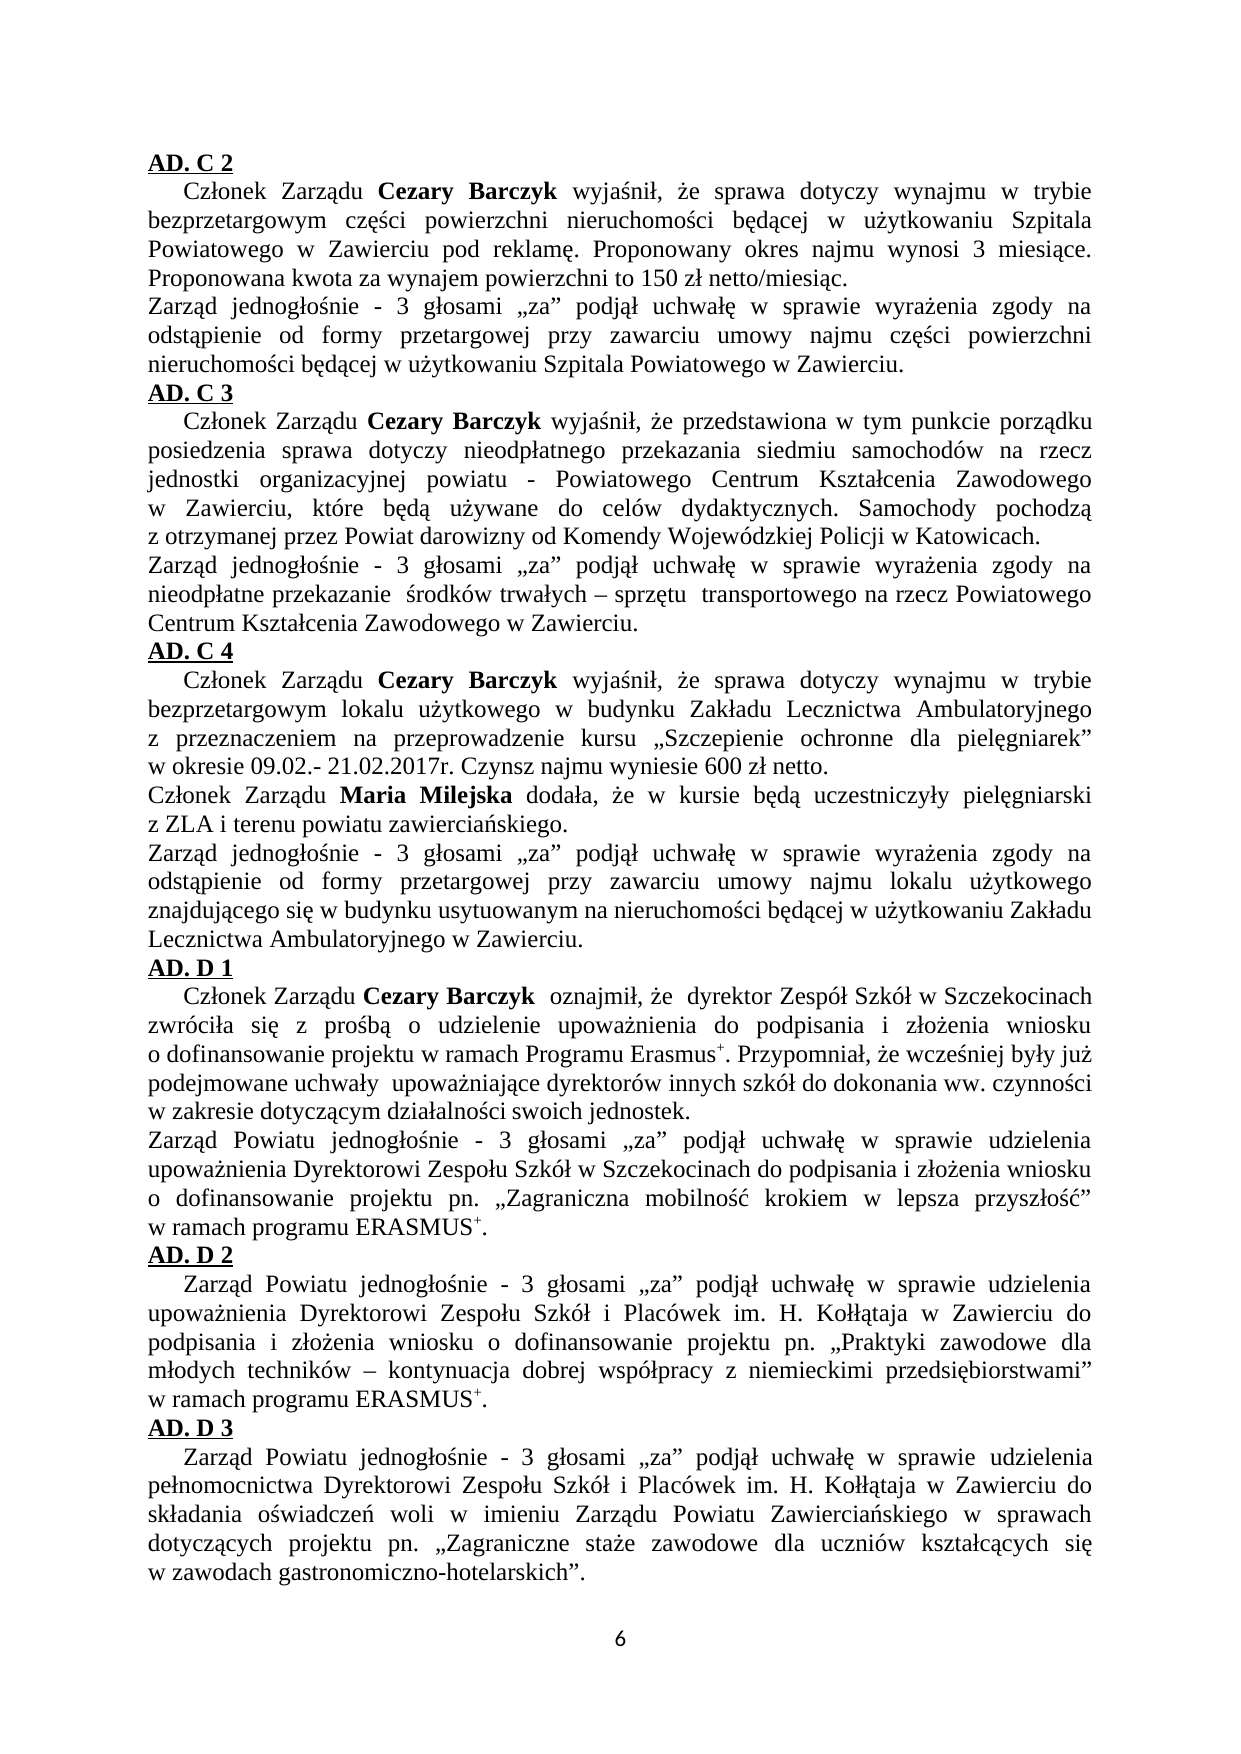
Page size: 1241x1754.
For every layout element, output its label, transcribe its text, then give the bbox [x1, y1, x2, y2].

text Zarząd Powiatu jednogłośnie - 3 głosami „za” podjął uchwałę w sprawie udzielenia pełnomocnictwa Dyrektorowi Zespołu Szkół i Placówek im. H. Kołłątaja w Zawierciu do składania oświadczeń woli w imieniu Zarządu Powiatu Zawierciańskiego w sprawach dotyczących projektu pn. „Zagraniczne staże zawodowe dla uczniów kształcących się w zawodach gastronomiczno-hotelarskich”. [148, 1442, 1093, 1585]
text Zarząd jednogłośnie - 3 głosami „za” podjął uchwałę w sprawie wyrażenia zgody na odstąpienie od formy przetargowej przy zawarciu umowy najmu lokalu użytkowego znajdującego się w budynku usytuowanym na nieruchomości będącej w użytkowaniu Zakładu Lecznictwa Ambulatoryjnego w Zawierciu. [148, 838, 1093, 953]
text AD. D 1 [148, 953, 1093, 981]
text Członek Zarządu Cezary Barczyk wyjaśnił, że sprawa dotyczy wynajmu w trybie bezprzetargowym lokalu użytkowego w budynku Zakładu Lecznictwa Ambulatoryjnego z przeznaczeniem na przeprowadzenie kursu „Szczepienie ochronne dla pielęgniarek” w okresie 09.02.- 21.02.2017r. Czynsz najmu wyniesie 600 zł netto. [148, 665, 1093, 780]
text Zarząd Powiatu jednogłośnie - 3 głosami „za” podjął uchwałę w sprawie udzielenia upoważnienia Dyrektorowi Zespołu Szkół i Placówek im. H. Kołłątaja w Zawierciu do podpisania i złożenia wniosku o dofinansowanie projektu pn. „Praktyki zawodowe dla młodych techników – kontynuacja dobrej współpracy z niemieckimi przedsiębiorstwami” w ramach programu ERASMUS+. [148, 1269, 1093, 1413]
text AD. C 2 [148, 148, 1093, 176]
text Członek Zarządu Cezary Barczyk wyjaśnił, że sprawa dotyczy wynajmu w trybie bezprzetargowym części powierzchni nieruchomości będącej w użytkowaniu Szpitala Powiatowego w Zawierciu pod reklamę. Proponowany okres najmu wynosi 3 miesiące. Proponowana kwota za wynajem powierzchni to 150 zł netto/miesiąc. [148, 176, 1093, 291]
text AD. D 2 [148, 1240, 1093, 1269]
text Zarząd Powiatu jednogłośnie - 3 głosami „za” podjął uchwałę w sprawie udzielenia upoważnienia Dyrektorowi Zespołu Szkół w Szczekocinach do podpisania i złożenia wniosku o dofinansowanie projektu pn. „Zagraniczna mobilność krokiem w lepsza przyszłość” w ramach programu ERASMUS+. [148, 1125, 1093, 1240]
text AD. D 3 [148, 1413, 1093, 1442]
text AD. C 3 [148, 378, 1093, 406]
text Członek Zarządu Cezary Barczyk wyjaśnił, że przedstawiona w tym punkcie porządku posiedzenia sprawa dotyczy nieodpłatnego przekazania siedmiu samochodów na rzecz jednostki organizacyjnej powiatu - Powiatowego Centrum Kształcenia Zawodowego w Zawierciu, które będą używane do celów dydaktycznych. Samochody pochodzą z otrzymanej przez Powiat darowizny od Komendy Wojewódzkiej Policji w Katowicach. [148, 406, 1093, 550]
text Zarząd jednogłośnie - 3 głosami „za” podjął uchwałę w sprawie wyrażenia zgody na odstąpienie od formy przetargowej przy zawarciu umowy najmu części powierzchni nieruchomości będącej w użytkowaniu Szpitala Powiatowego w Zawierciu. [148, 291, 1093, 378]
text Członek Zarządu Maria Milejska dodała, że w kursie będą uczestniczyły pielęgniarski z ZLA i terenu powiatu zawierciańskiego. [148, 780, 1093, 838]
text Zarząd jednogłośnie - 3 głosami „za” podjął uchwałę w sprawie wyrażenia zgody na nieodpłatne przekazanie środków trwałych – sprzętu transportowego na rzecz Powiatowego Centrum Kształcenia Zawodowego w Zawierciu. [148, 550, 1093, 636]
text AD. C 4 [148, 636, 1093, 665]
text Członek Zarządu Cezary Barczyk oznajmił, że dyrektor Zespół Szkół w Szczekocinach zwróciła się z prośbą o udzielenie upoważnienia do podpisania i złożenia wniosku o dofinansowanie projektu w ramach Programu Erasmus+. Przypomniał, że wcześniej były już podejmowane uchwały upoważniające dyrektorów innych szkół do dokonania ww. czynności w zakresie dotyczącym działalności swoich jednostek. [148, 981, 1093, 1125]
